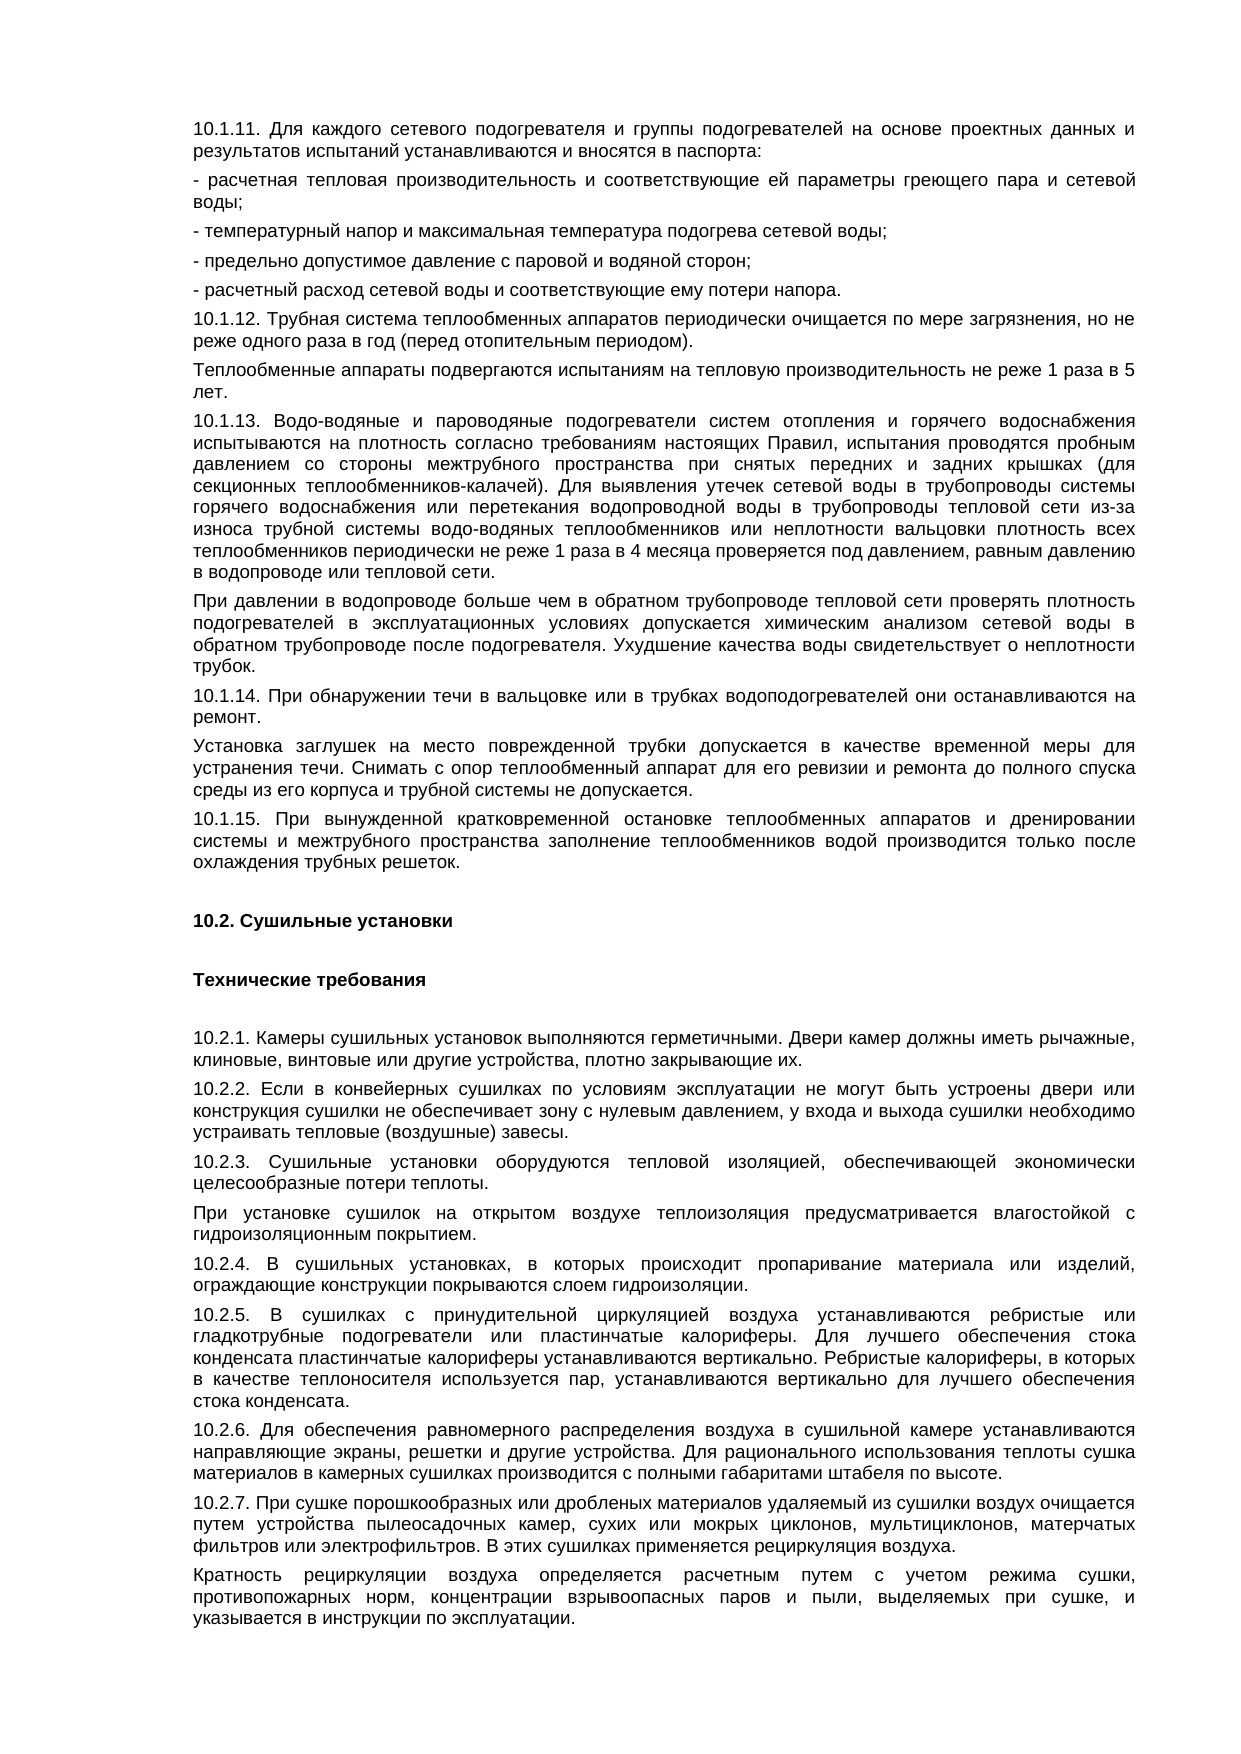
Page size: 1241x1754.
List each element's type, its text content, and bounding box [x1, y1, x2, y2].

text - расчетная тепловая производительность и соответствующие ей параметры греющего пара и сетевой воды; [193, 169, 1136, 212]
text 10.2.4. В сушильных установках, в которых происходит пропаривание материала или изделий, ограждающие конструкции покрываются слоем гидроизоляции. [193, 1252, 1136, 1296]
text Теплообменные аппараты подвергаются испытаниям на тепловую производительность не реже 1 раза в 5 лет. [193, 359, 1136, 402]
text 10.2.2. Если в конвейерных сушилках по условиям эксплуатации не могут быть устроены двери или конструкция сушилки не обеспечивает зону с нулевым давлением, у входа и выхода сушилки необходимо устраивать тепловые (воздушные) завесы. [193, 1078, 1136, 1143]
text 10.2.1. Камеры сушильных установок выполняются герметичными. Двери камер должны иметь рычажные, клиновые, винтовые или другие устройства, плотно закрывающие их. [193, 1027, 1136, 1070]
text - предельно допустимое давление с паровой и водяной сторон; [193, 249, 1136, 271]
text - температурный напор и максимальная температура подогрева сетевой воды; [193, 220, 1136, 242]
text Установка заглушек на место поврежденной трубки допускается в качестве временной меры для устранения течи. Снимать с опор теплообменный аппарат для его ревизии и ремонта до полного спуска среды из его корпуса и трубной системы не допускается. [193, 735, 1136, 800]
text Кратность рециркуляции воздуха определяется расчетным путем с учетом режима сушки, противопожарных норм, концентрации взрывоопасных паров и пыли, выделяемых при сушке, и указывается в инструкции по эксплуатации. [193, 1564, 1136, 1629]
text 10.2.3. Сушильные установки оборудуются тепловой изоляцией, обеспечивающей экономически целесообразные потери теплоты. [193, 1151, 1136, 1194]
text Технические требования [193, 968, 1136, 990]
text 10.1.12. Трубная система теплообменных аппаратов периодически очищается по мере загрязнения, но не реже одного раза в год (перед отопительным периодом). [193, 308, 1136, 351]
text 10.2.6. Для обеспечения равномерного распределения воздуха в сушильной камере устанавливаются направляющие экраны, решетки и другие устройства. Для рационального использования теплоты сушка материалов в камерных сушилках производится с полными габаритами штабеля по высоте. [193, 1419, 1136, 1484]
text 10.2.7. При сушке порошкообразных или дробленых материалов удаляемый из сушилки воздух очищается путем устройства пылеосадочных камер, сухих или мокрых циклонов, мультициклонов, матерчатых фильтров или электрофильтров. В этих сушилках применяется рециркуляция воздуха. [193, 1492, 1136, 1556]
text 10.1.11. Для каждого сетевого подогревателя и группы подогревателей на основе проектных данных и результатов испытаний устанавливаются и вносятся в паспорта: [193, 118, 1136, 161]
text 10.1.13. Водо-водяные и пароводяные подогреватели систем отопления и горячего водоснабжения испытываются на плотность согласно требованиям настоящих Правил, испытания проводятся пробным давлением со стороны межтрубного пространства при снятых передних и задних крышках (для секционных теплообменников-калачей). Для выявления утечек сетевой воды в трубопроводы системы горячего водоснабжения или перетекания водопроводной воды в трубопроводы тепловой сети из-за износа трубной системы водо-водяных теплообменников или неплотности вальцовки плотность всех теплообменников периодически не реже 1 раза в 4 месяца проверяется под давлением, равным давлению в водопроводе или тепловой сети. [193, 410, 1136, 582]
text При установке сушилок на открытом воздухе теплоизоляция предусматривается влагостойкой с гидроизоляционным покрытием. [193, 1202, 1136, 1245]
text - расчетный расход сетевой воды и соответствующие ему потери напора. [193, 279, 1136, 300]
text 10.1.15. При вынужденной кратковременной остановке теплообменных аппаратов и дренировании системы и межтрубного пространства заполнение теплообменников водой производится только после охлаждения трубных решеток. [193, 808, 1136, 872]
text 10.2.5. В сушилках с принудительной циркуляцией воздуха устанавливаются ребристые или гладкотрубные подогреватели или пластинчатые калориферы. Для лучшего обеспечения стока конденсата пластинчатые калориферы устанавливаются вертикально. Ребристые калориферы, в которых в качестве теплоносителя используется пар, устанавливаются вертикально для лучшего обеспечения стока конденсата. [193, 1303, 1136, 1411]
text 10.2. Сушильные установки [193, 910, 1136, 931]
text 10.1.14. При обнаружении течи в вальцовке или в трубках водоподогревателей они останавливаются на ремонт. [193, 684, 1136, 727]
text При давлении в водопроводе больше чем в обратном трубопроводе тепловой сети проверять плотность подогревателей в эксплуатационных условиях допускается химическим анализом сетевой воды в обратном трубопроводе после подогревателя. Ухудшение качества воды свидетельствует о неплотности трубок. [193, 590, 1136, 677]
